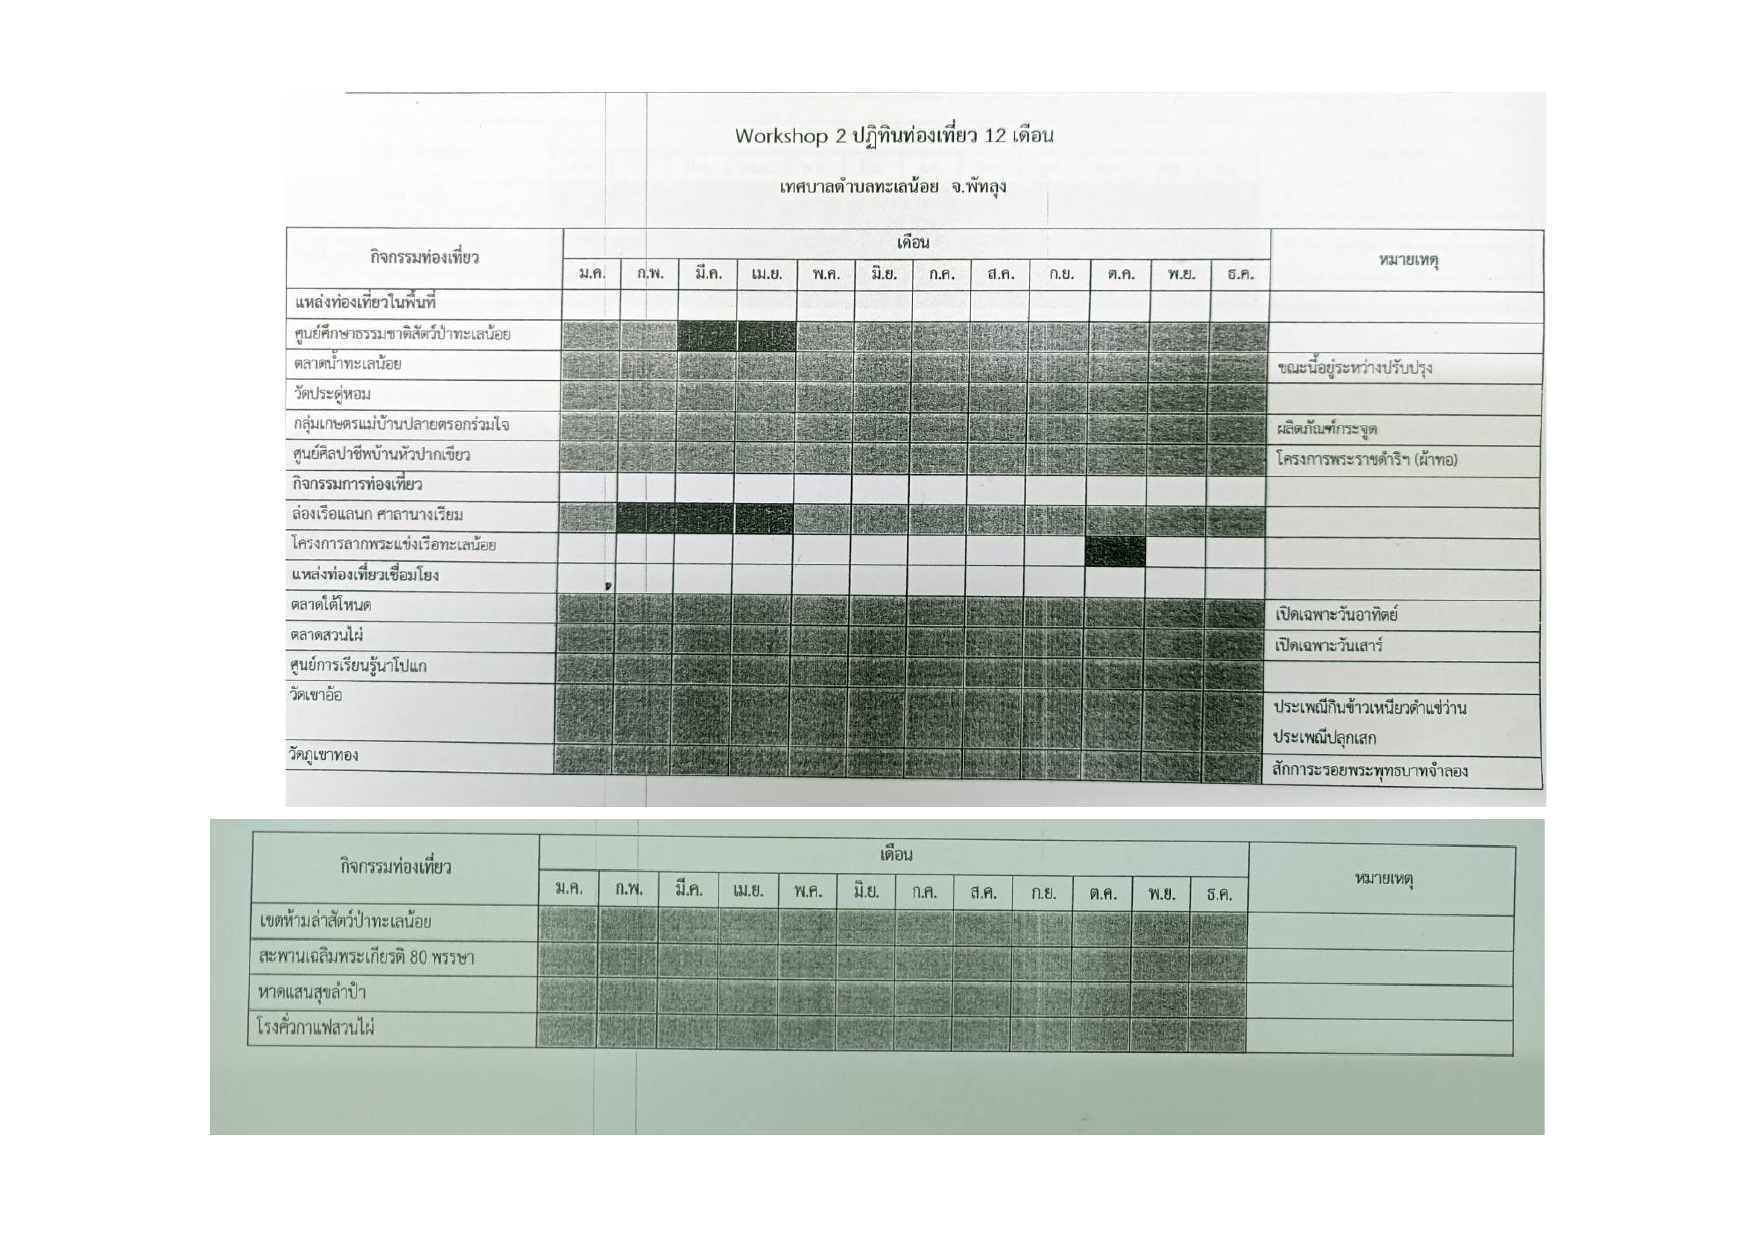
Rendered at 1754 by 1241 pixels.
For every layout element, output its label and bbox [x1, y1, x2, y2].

picture [284, 92, 1546, 807]
picture [210, 819, 1542, 1135]
